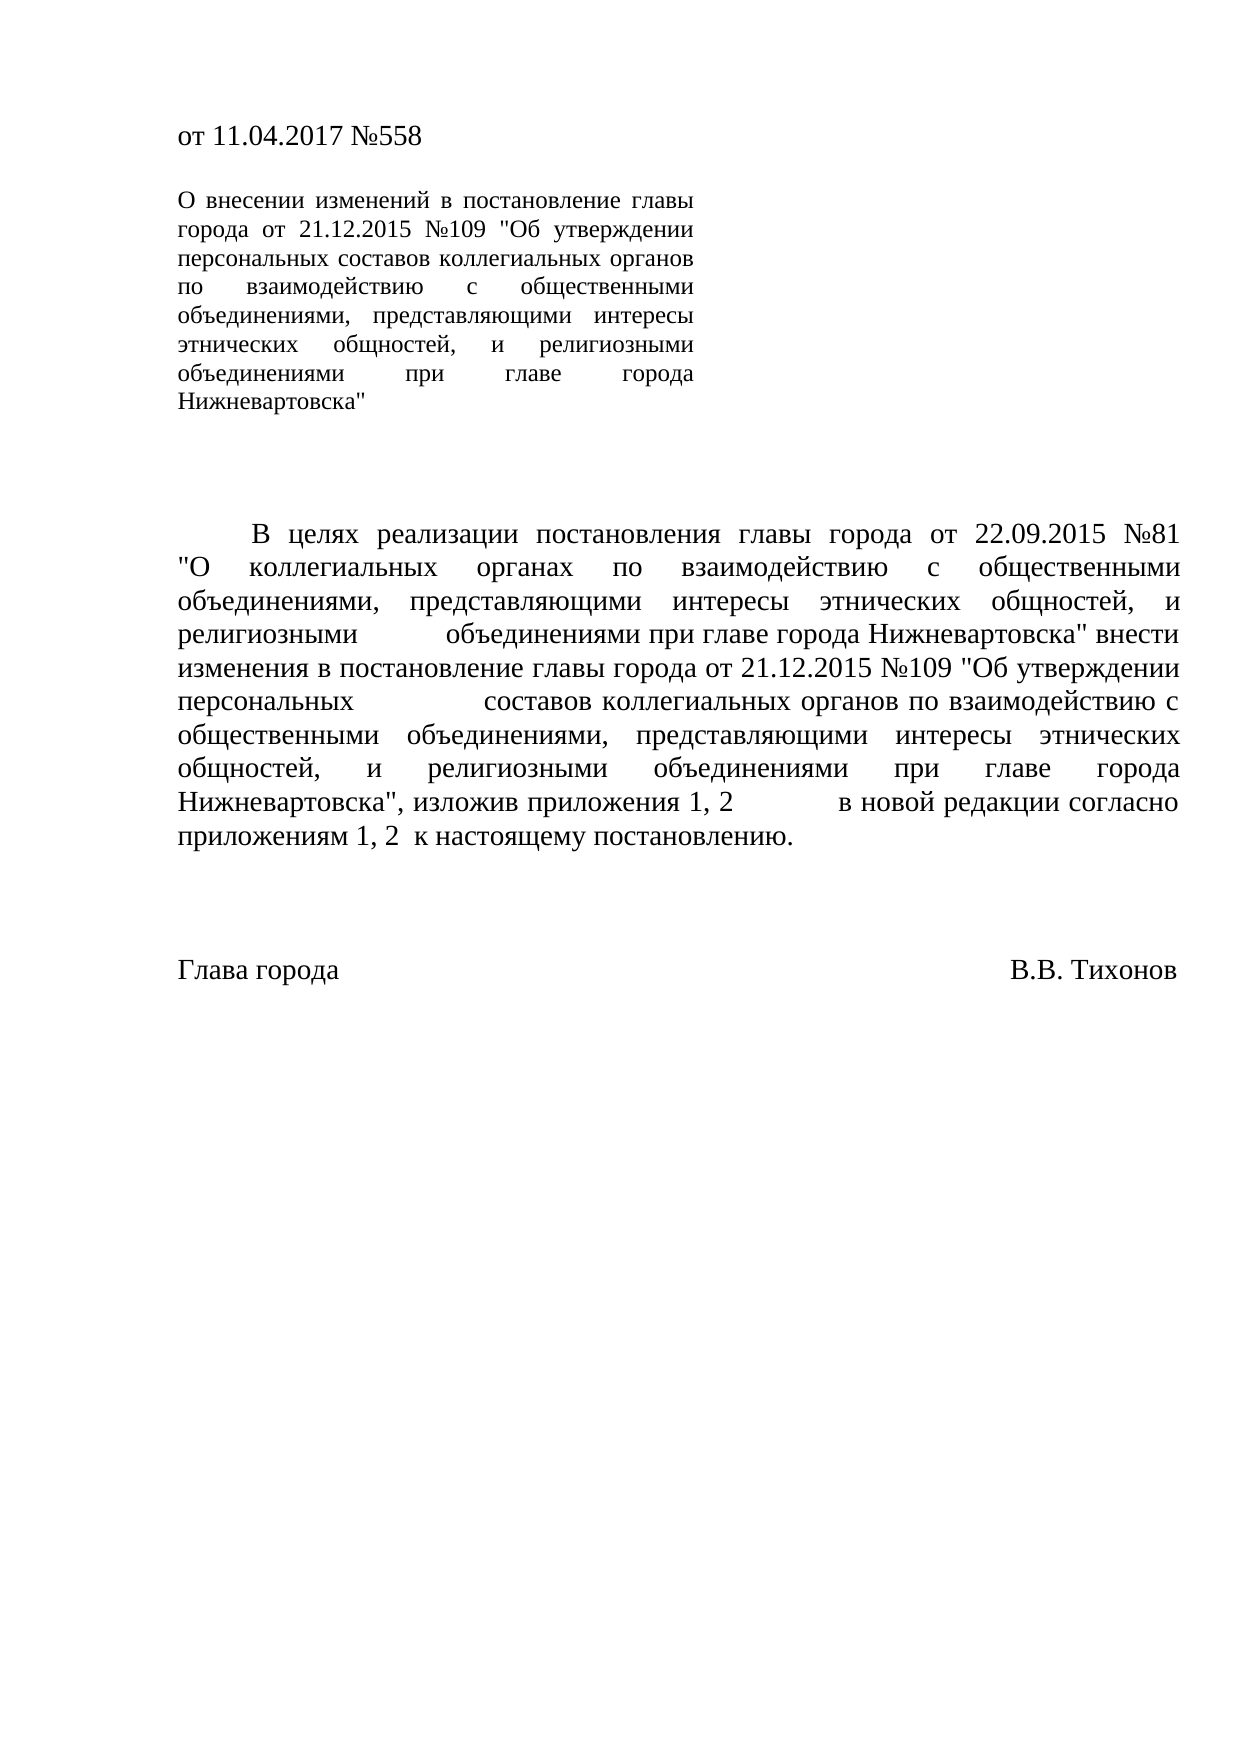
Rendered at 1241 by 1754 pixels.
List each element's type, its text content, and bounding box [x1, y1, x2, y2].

text от 11.04.2017 №558 [177, 118, 694, 152]
text О внесении изменений в постановление главы города от 21.12.2015 №109 "Об утверждении персональных составов коллегиальных органов по взаимодействию с общественными объединениями, представляющими интересы этнических общностей, и религиозными объединениями при главе города Нижневартовска" [177, 185, 694, 415]
text В целях реализации постановления главы города от 22.09.2015 №81 "О коллегиальных органах по взаимодействию с общественными объединениями, представляющими интересы этнических общностей, и религиозными объединениями при главе города Нижневартовска" внести изменения в постановление главы города от 21.12.2015 №109 "Об утверждении персональных составов коллегиальных органов по взаимодействию с общественными объединениями, представляющими интересы этнических общностей, и религиозными объединениями при главе города Нижневартовска", изложив приложения 1, 2 в новой редакции согласно приложениям 1, 2 к настоящему постановлению. [177, 516, 1181, 851]
text Глава города В.В. Тихонов [177, 952, 1181, 985]
